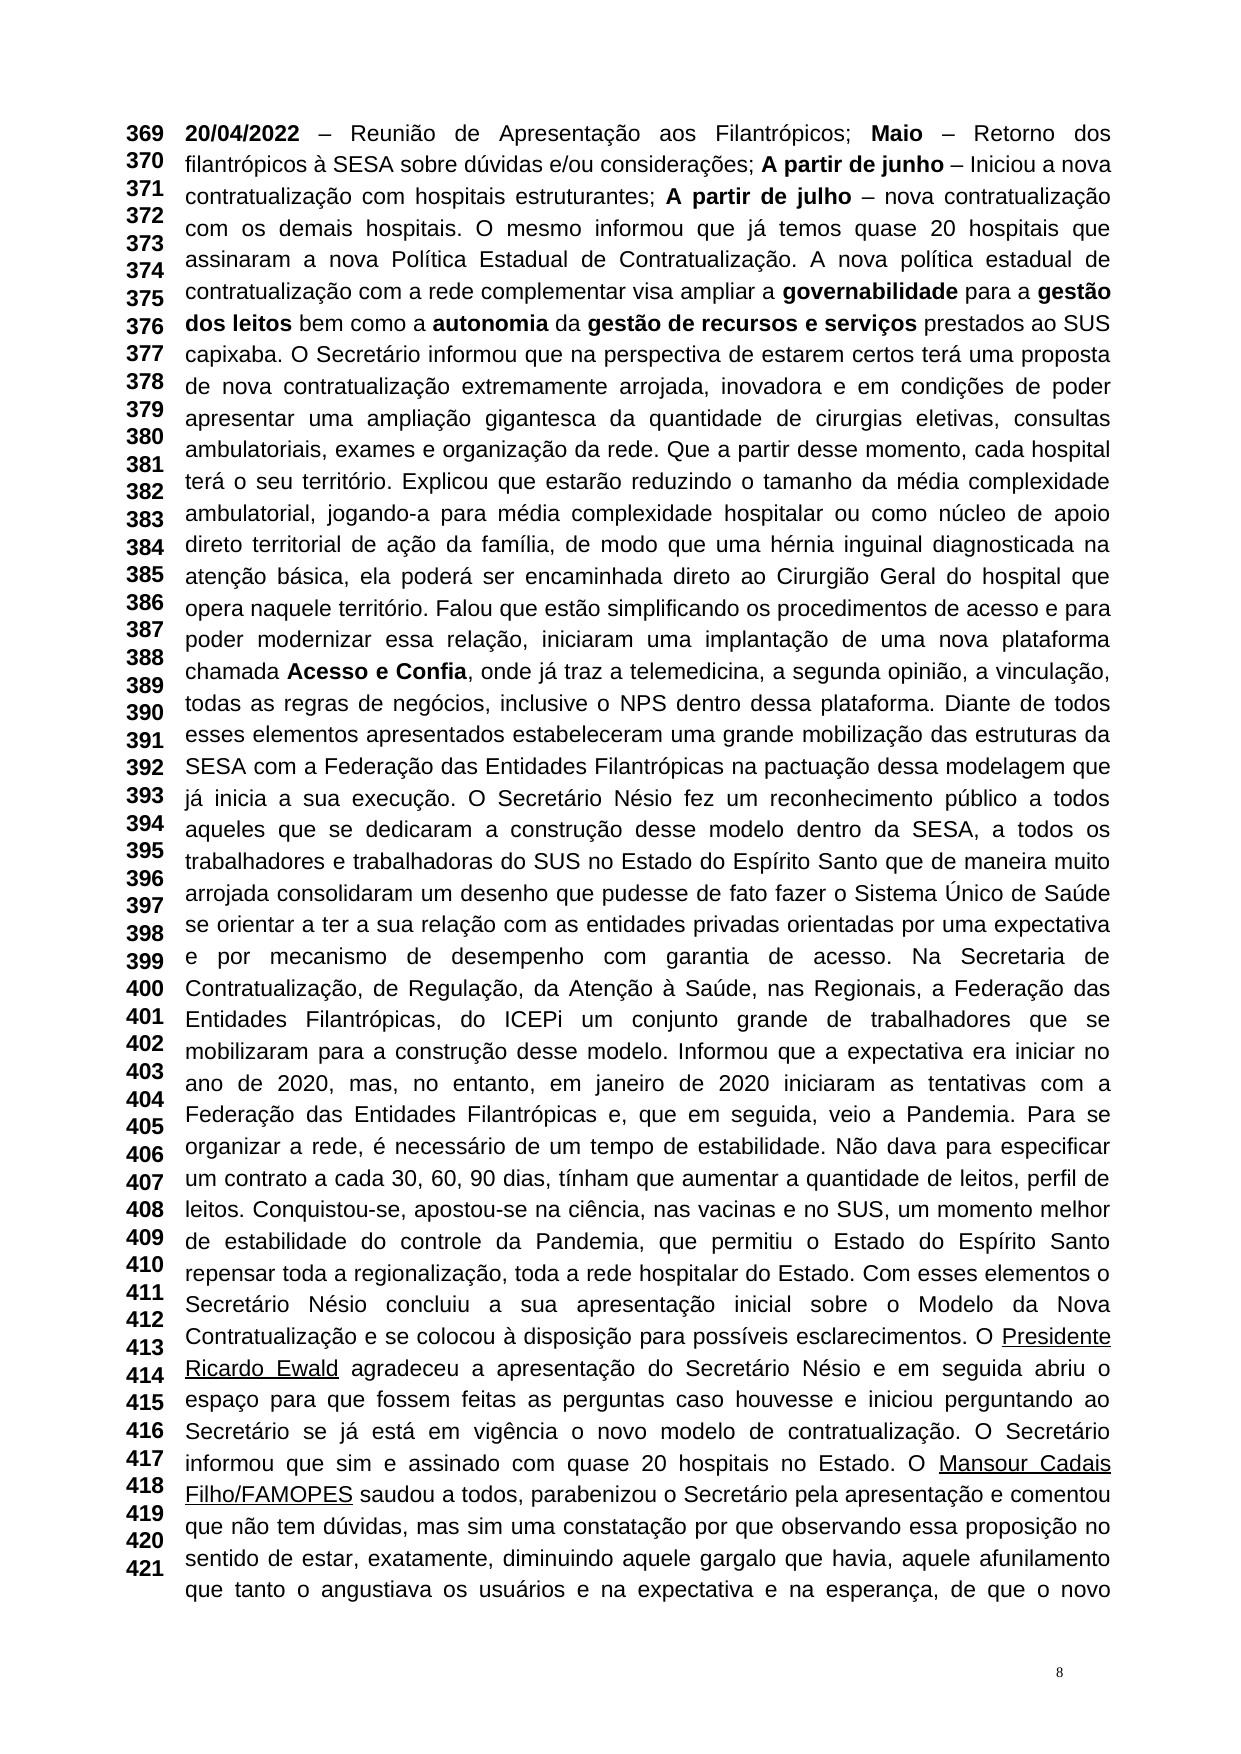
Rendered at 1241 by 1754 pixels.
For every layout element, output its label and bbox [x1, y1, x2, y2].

table_header [104, 118, 174, 1602]
table_header [174, 118, 1122, 1602]
